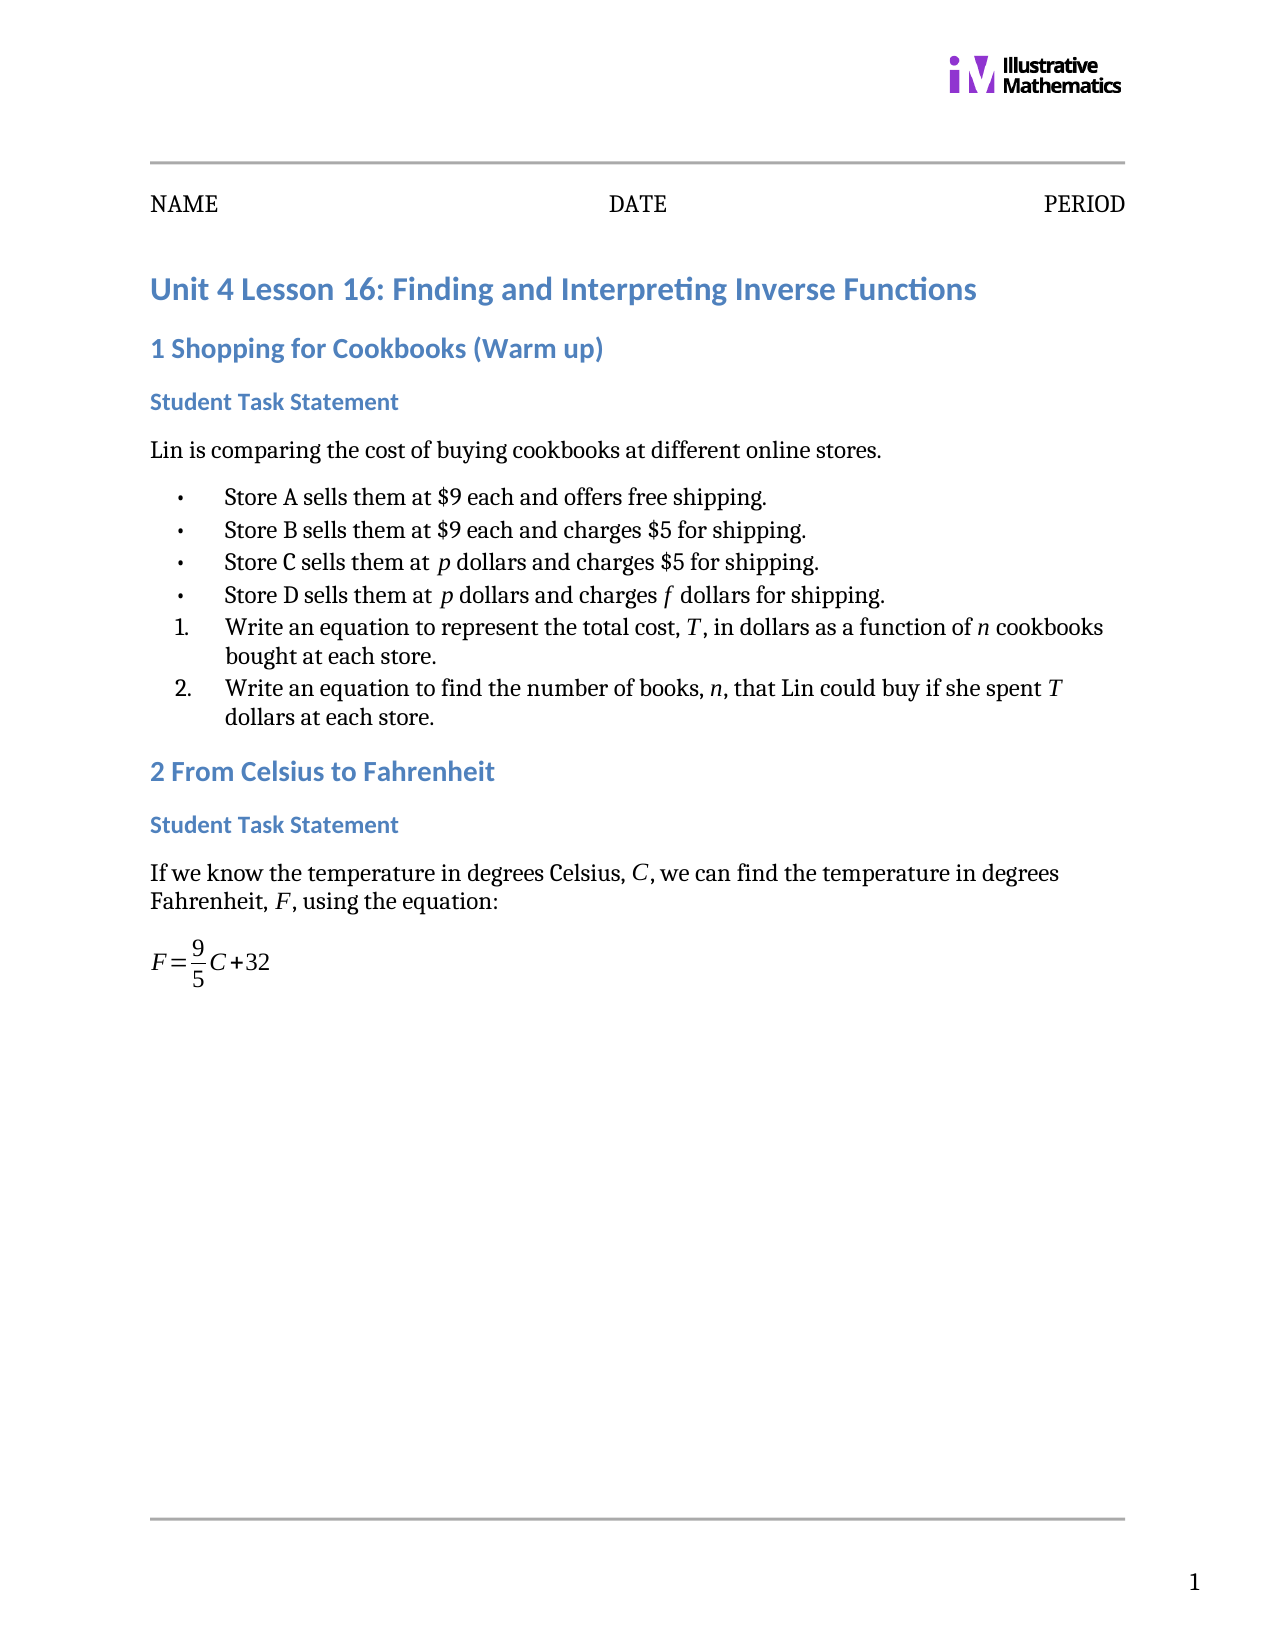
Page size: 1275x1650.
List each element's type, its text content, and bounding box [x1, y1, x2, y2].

subtitle 1 Shopping for Cookbooks (Warm up) [150, 330, 1125, 366]
list Write an equation to represent the total cost, , in dollars as a function of cookbooks bought at each store. [175, 613, 1125, 671]
text Lin is comparing the cost of buying cookbooks at different online stores. [150, 436, 1125, 464]
text If we know the temperature in degrees Celsius, , we can find the temperature in degrees Fahrenheit, , using the equation: [150, 858, 1125, 916]
subtitle Unit 4 Lesson 16: Finding and Interpreting Inverse Functions [150, 268, 1125, 309]
subtitle Student Task Statement [150, 809, 1125, 840]
list Store A sells them at $9 each and offers free shipping. [175, 483, 1125, 512]
list Write an equation to find the number of books, , that Lin could buy if she spent dollars at each store. [175, 674, 1125, 732]
picture [949, 55, 1121, 93]
subtitle Student Task Statement [150, 386, 1125, 417]
list Store C sells them at dollars and charges $5 for shipping. [175, 548, 1125, 577]
list Store D sells them at dollars and charges dollars for shipping. [175, 581, 1125, 609]
subtitle 2 From Celsius to Fahrenheit [150, 753, 1125, 788]
list Store B sells them at $9 each and charges $5 for shipping. [175, 516, 1125, 544]
